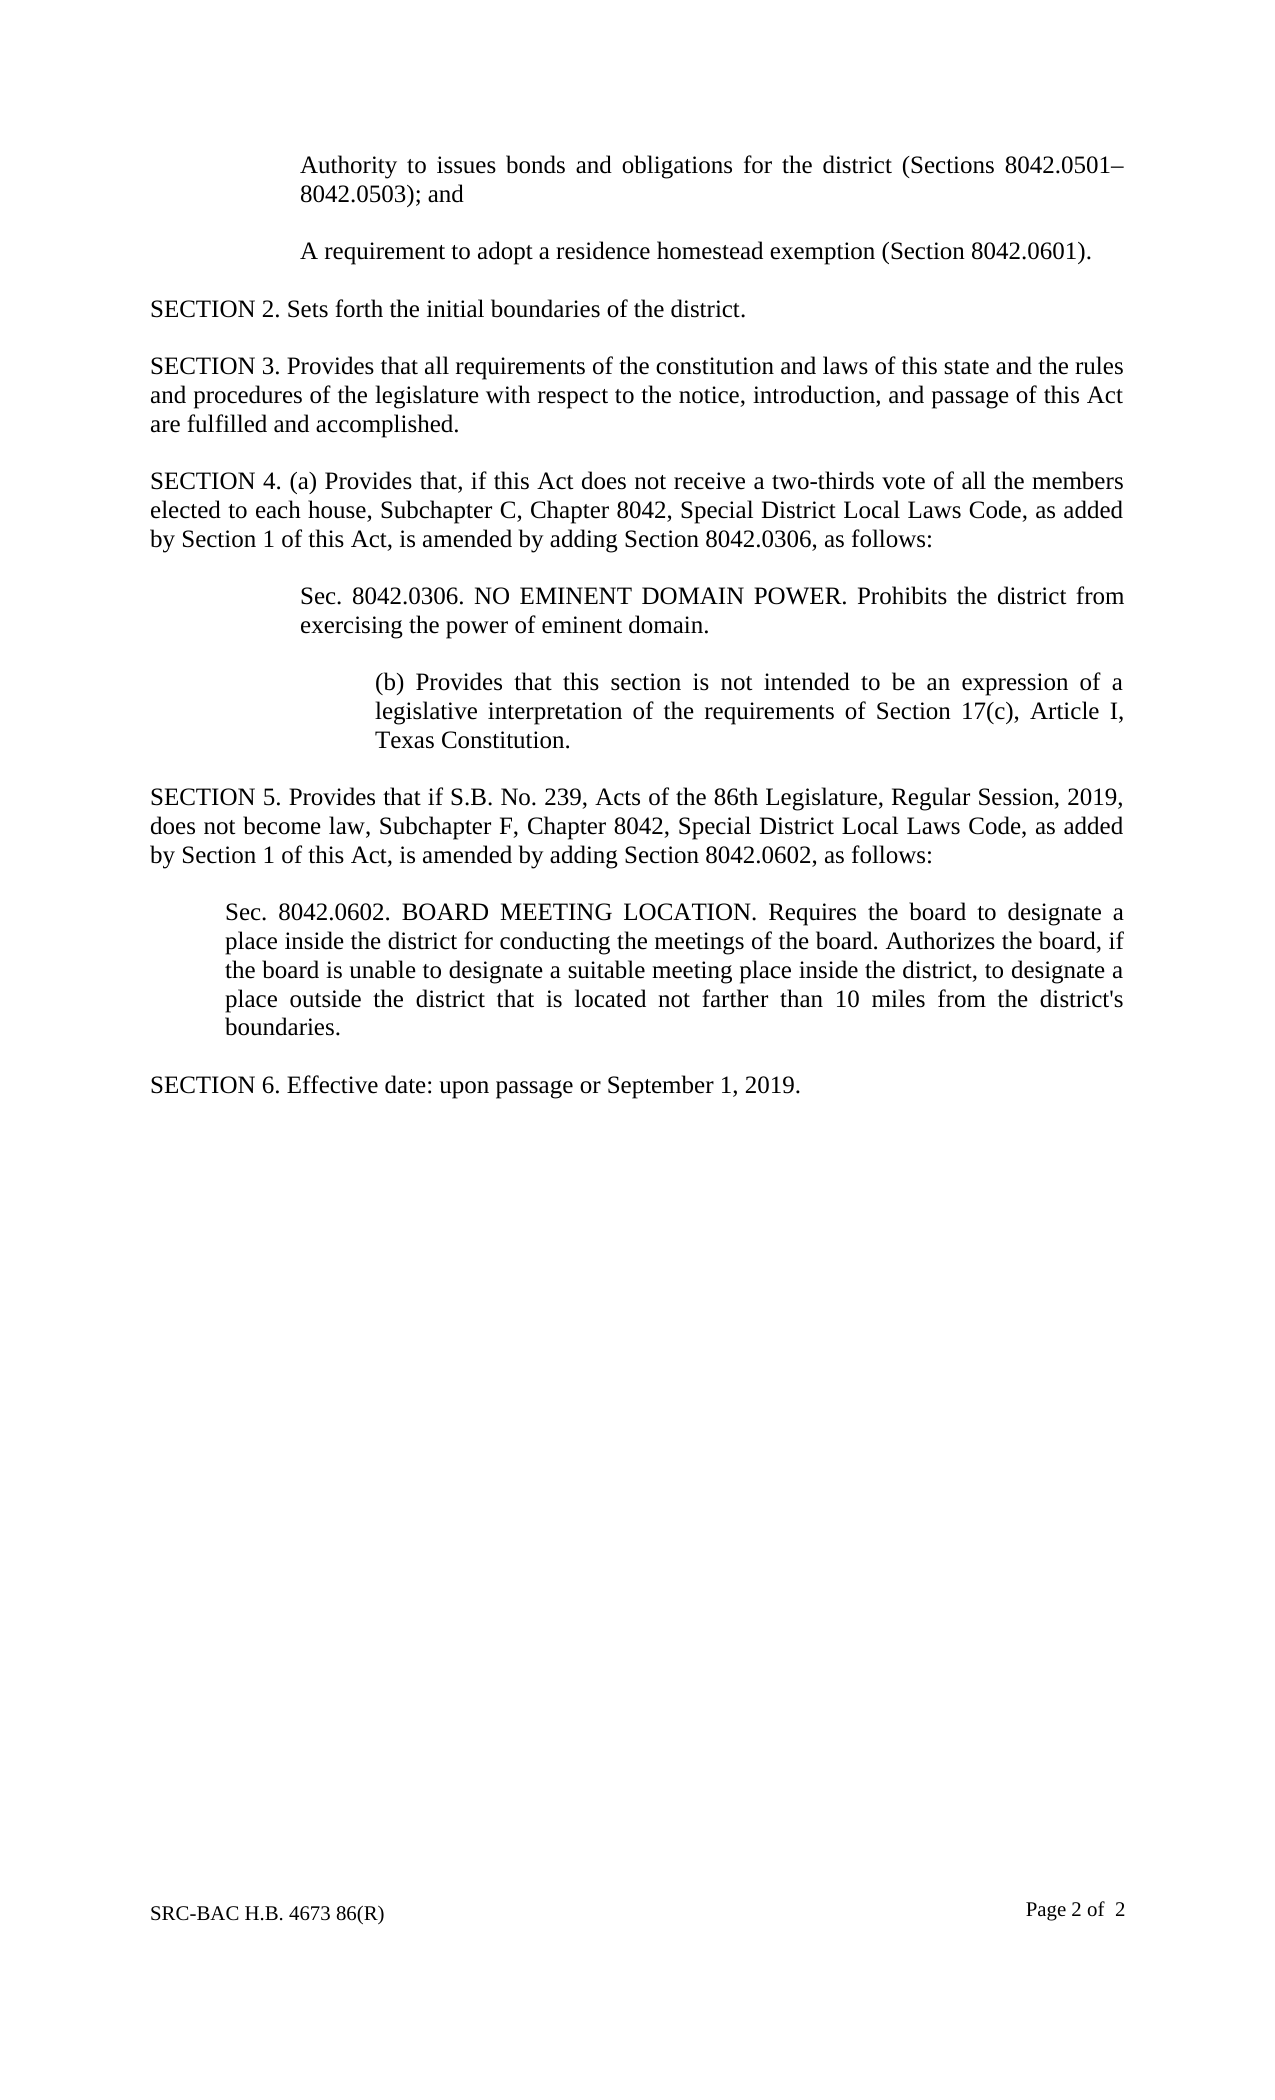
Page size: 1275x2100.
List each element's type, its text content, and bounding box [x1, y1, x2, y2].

text SECTION 3. Provides that all requirements of the constitution and laws of this state and the rules and procedures of the legislature with respect to the notice, introduction, and passage of this Act are fulfilled and accomplished. [150, 351, 1125, 437]
text SECTION 4. (a) Provides that, if this Act does not receive a two-thirds vote of all the members elected to each house, Subchapter C, Chapter 8042, Special District Local Laws Code, as added by Section 1 of this Act, is amended by adding Section 8042.0306, as follows: [150, 466, 1125, 552]
text A requirement to adopt a residence homestead exemption (Section 8042.0601). [300, 236, 1125, 265]
text SECTION 5. Provides that if S.B. No. 239, Acts of the 86th Legislature, Regular Session, 2019, does not become law, Subchapter F, Chapter 8042, Special District Local Laws Code, as added by Section 1 of this Act, is amended by adding Section 8042.0602, as follows: [150, 782, 1125, 869]
text SECTION 6. Effective date: upon passage or September 1, 2019. [150, 1070, 1125, 1099]
text SECTION 2. Sets forth the initial boundaries of the district. [150, 294, 1125, 322]
text Sec. 8042.0602. BOARD MEETING LOCATION. Requires the board to designate a place inside the district for conducting the meetings of the board. Authorizes the board, if the board is unable to designate a suitable meeting place inside the district, to designate a place outside the district that is located not farther than 10 miles from the district's boundaries. [225, 897, 1125, 1041]
text Sec. 8042.0306. NO EMINENT DOMAIN POWER. Prohibits the district from exercising the power of eminent domain. [300, 581, 1125, 639]
text (b) Provides that this section is not intended to be an expression of a legislative interpretation of the requirements of Section 17(c), Article I, Texas Constitution. [375, 667, 1125, 754]
text Authority to issues bonds and obligations for the district (Sections 8042.0501–8042.0503); and [300, 150, 1125, 207]
